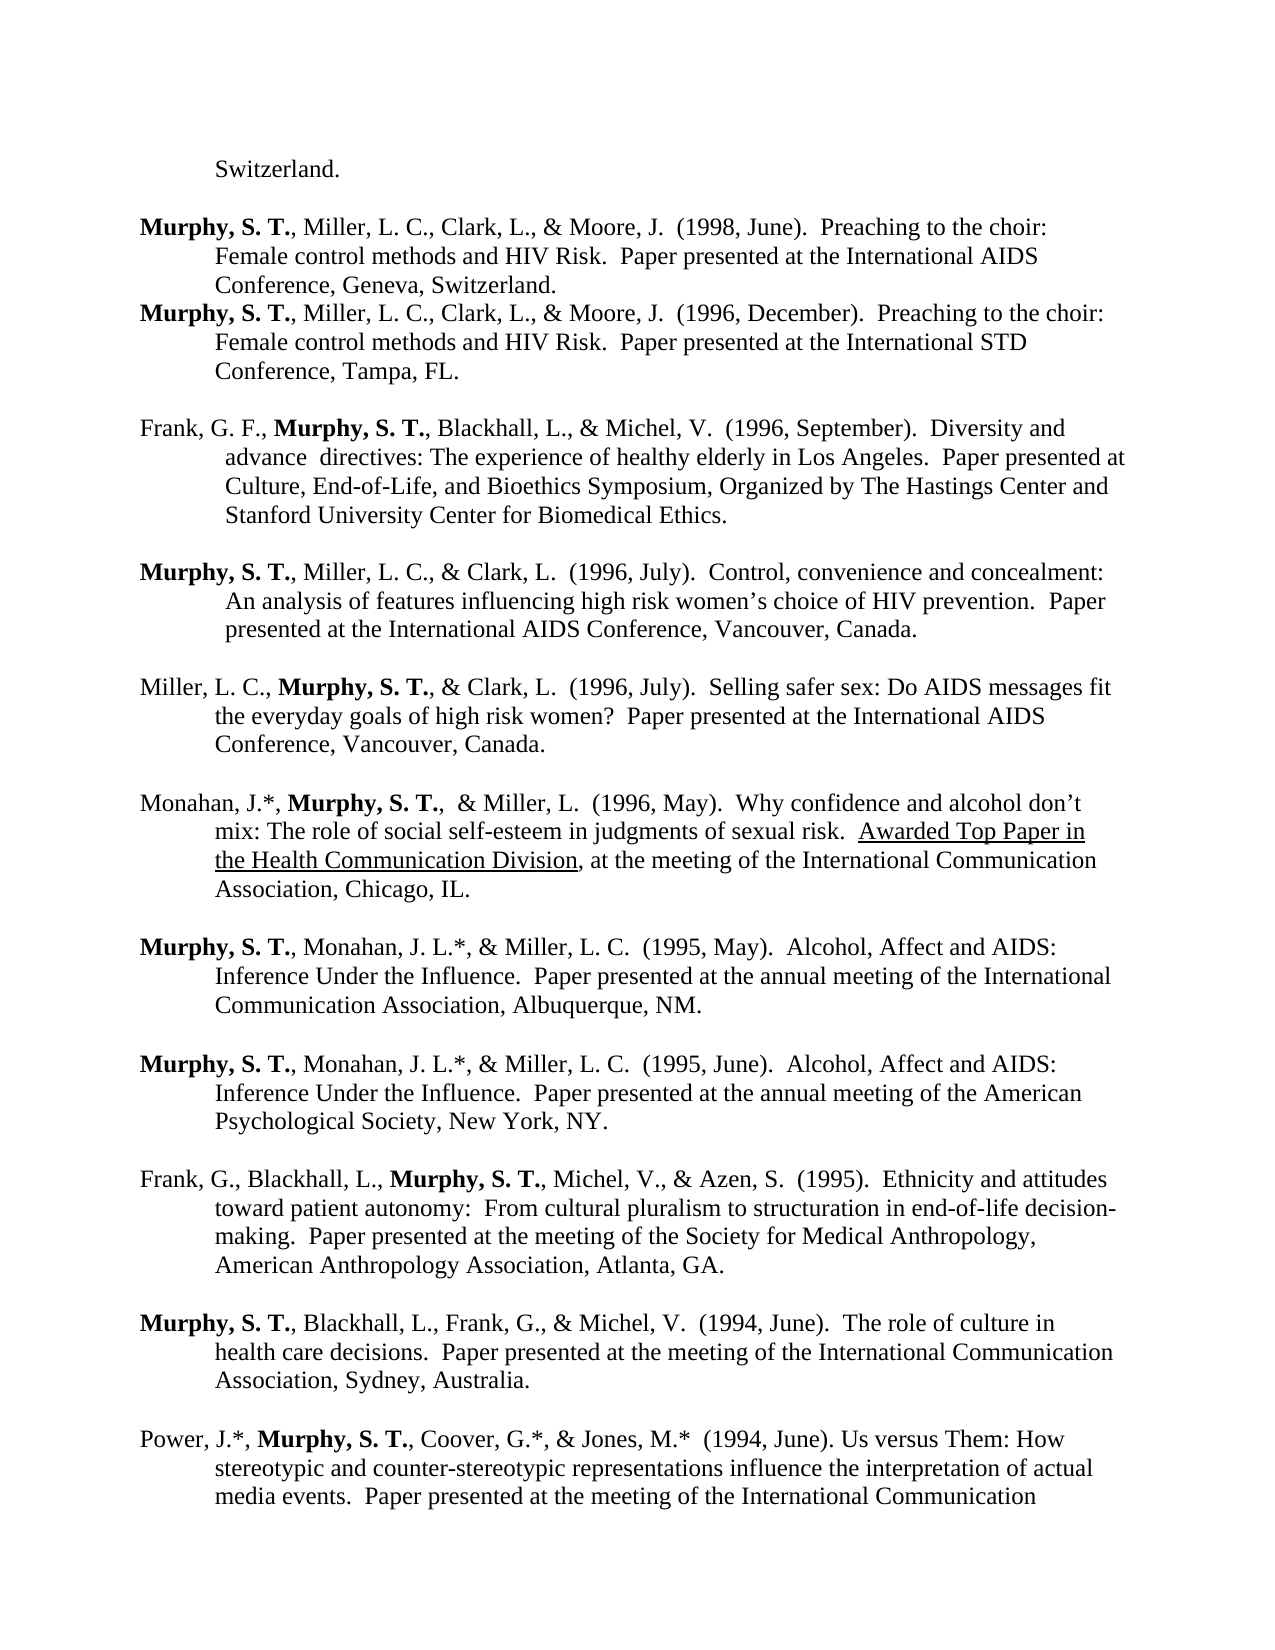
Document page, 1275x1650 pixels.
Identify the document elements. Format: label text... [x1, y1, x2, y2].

text Murphy, S. T., Blackhall, L., Frank, G., & Michel, V. (1994, June). The role of culture in health care decisions. Paper presented at the meeting of the International Communication Association, Sydney, Australia. [139, 1308, 1119, 1394]
text Murphy, S. T., Monahan, J. L.*, & Miller, L. C. (1995, May). Alcohol, Affect and AIDS: Inference Under the Influence. Paper presented at the annual meeting of the International Communication Association, Albuquerque, NM. [139, 932, 1122, 1019]
text Murphy, S. T., Miller, L. C., Clark, L., & Moore, J. (1996, December). Preaching to the choir: Female control methods and HIV Risk. Paper presented at the International STD Conference, Tampa, FL. [139, 298, 1135, 385]
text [214, 154, 1090, 183]
text Murphy, S. T., Monahan, J. L.*, & Miller, L. C. (1995, June). Alcohol, Affect and AIDS: Inference Under the Influence. Paper presented at the annual meeting of the American Psychological Society, New York, NY. [139, 1049, 1097, 1135]
text Frank, G., Blackhall, L., Murphy, S. T., Michel, V., & Azen, S. (1995). Ethnicity and attitudes toward patient autonomy: From cultural pluralism to structuration in end-of-life decision-making. Paper presented at the meeting of the Society for Medical Anthropology, American Anthropology Association, Atlanta, GA. [139, 1164, 1126, 1279]
text Murphy, S. T., Miller, L. C., Clark, L., & Moore, J. (1998, June). Preaching to the choir: Female control methods and HIV Risk. Paper presented at the International AIDS Conference, Geneva, Switzerland. [139, 212, 1123, 298]
text Monahan, J.*, Murphy, S. T., & Miller, L. (1996, May). Why confidence and alcohol don’t mix: The role of social self-esteem in judgments of sexual risk. Awarded Top Paper in the Health Communication Division, at the meeting of the International Communication Association, Chicago, IL. [139, 788, 1116, 903]
text Murphy, S. T., Miller, L. C., & Clark, L. (1996, July). Control, convenience and concealment: An analysis of features influencing high risk women’s choice of HIV prevention. Paper presented at the International AIDS Conference, Vancouver, Canada. [139, 557, 1135, 643]
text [139, 1424, 1135, 1510]
text Frank, G. F., Murphy, S. T., Blackhall, L., & Michel, V. (1996, September). Diversity and advance directives: The experience of healthy elderly in Los Angeles. Paper presented at Culture, End-of-Life, and Bioethics Symposium, Organized by The Hastings Center and Stanford University Center for Biomedical Ethics. [139, 413, 1126, 528]
text Miller, L. C., Murphy, S. T., & Clark, L. (1996, July). Selling safer sex: Do AIDS messages fit the everyday goals of high risk women? Paper presented at the International AIDS Conference, Vancouver, Canada. [139, 672, 1135, 758]
